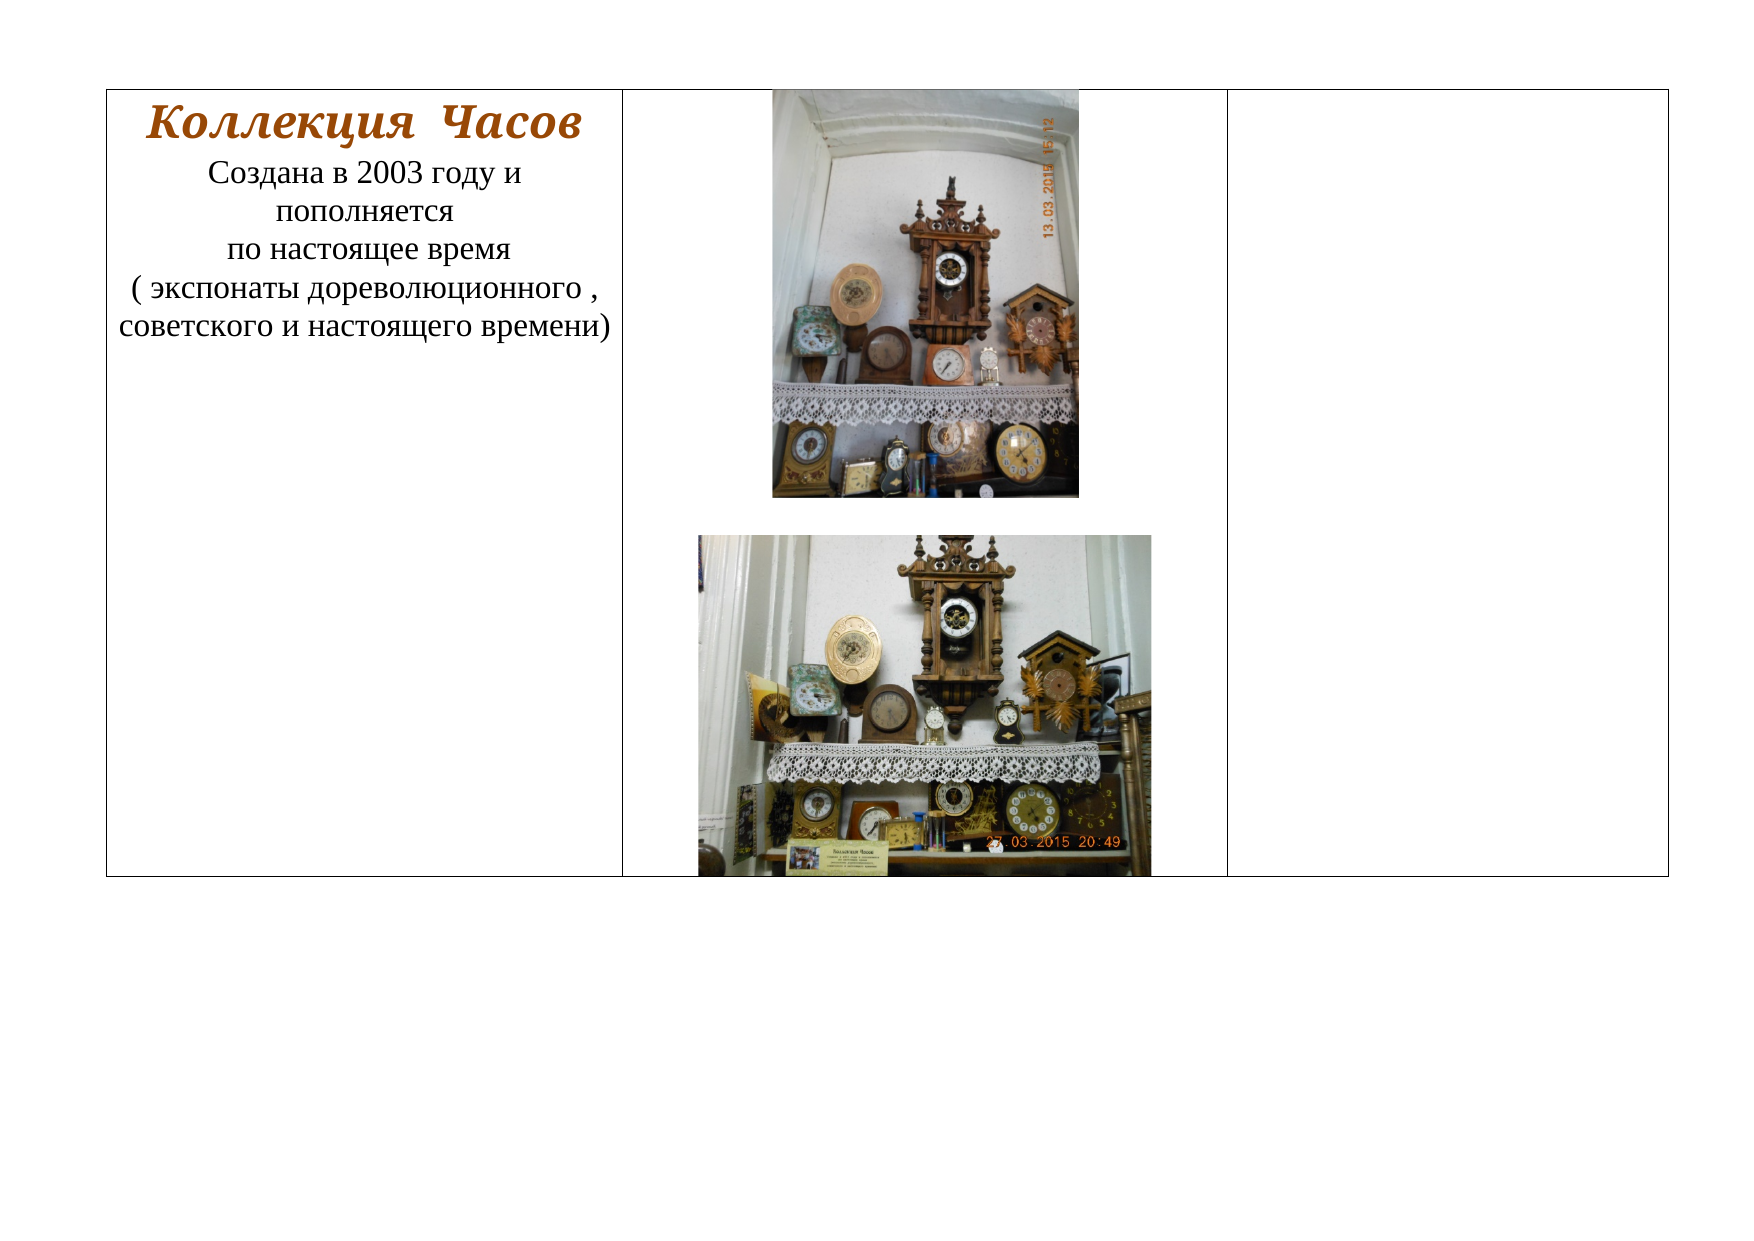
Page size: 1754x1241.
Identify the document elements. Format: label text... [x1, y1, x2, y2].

table_cell [623, 90, 1227, 876]
picture [698, 535, 1152, 876]
table_cell [1228, 90, 1668, 876]
table_cell Коллекция Часов Создана в 2003 году и пополняется по настоящее время ( экспонаты дореволюционного , советского и настоящего времени) [107, 90, 622, 876]
picture [773, 90, 1079, 497]
